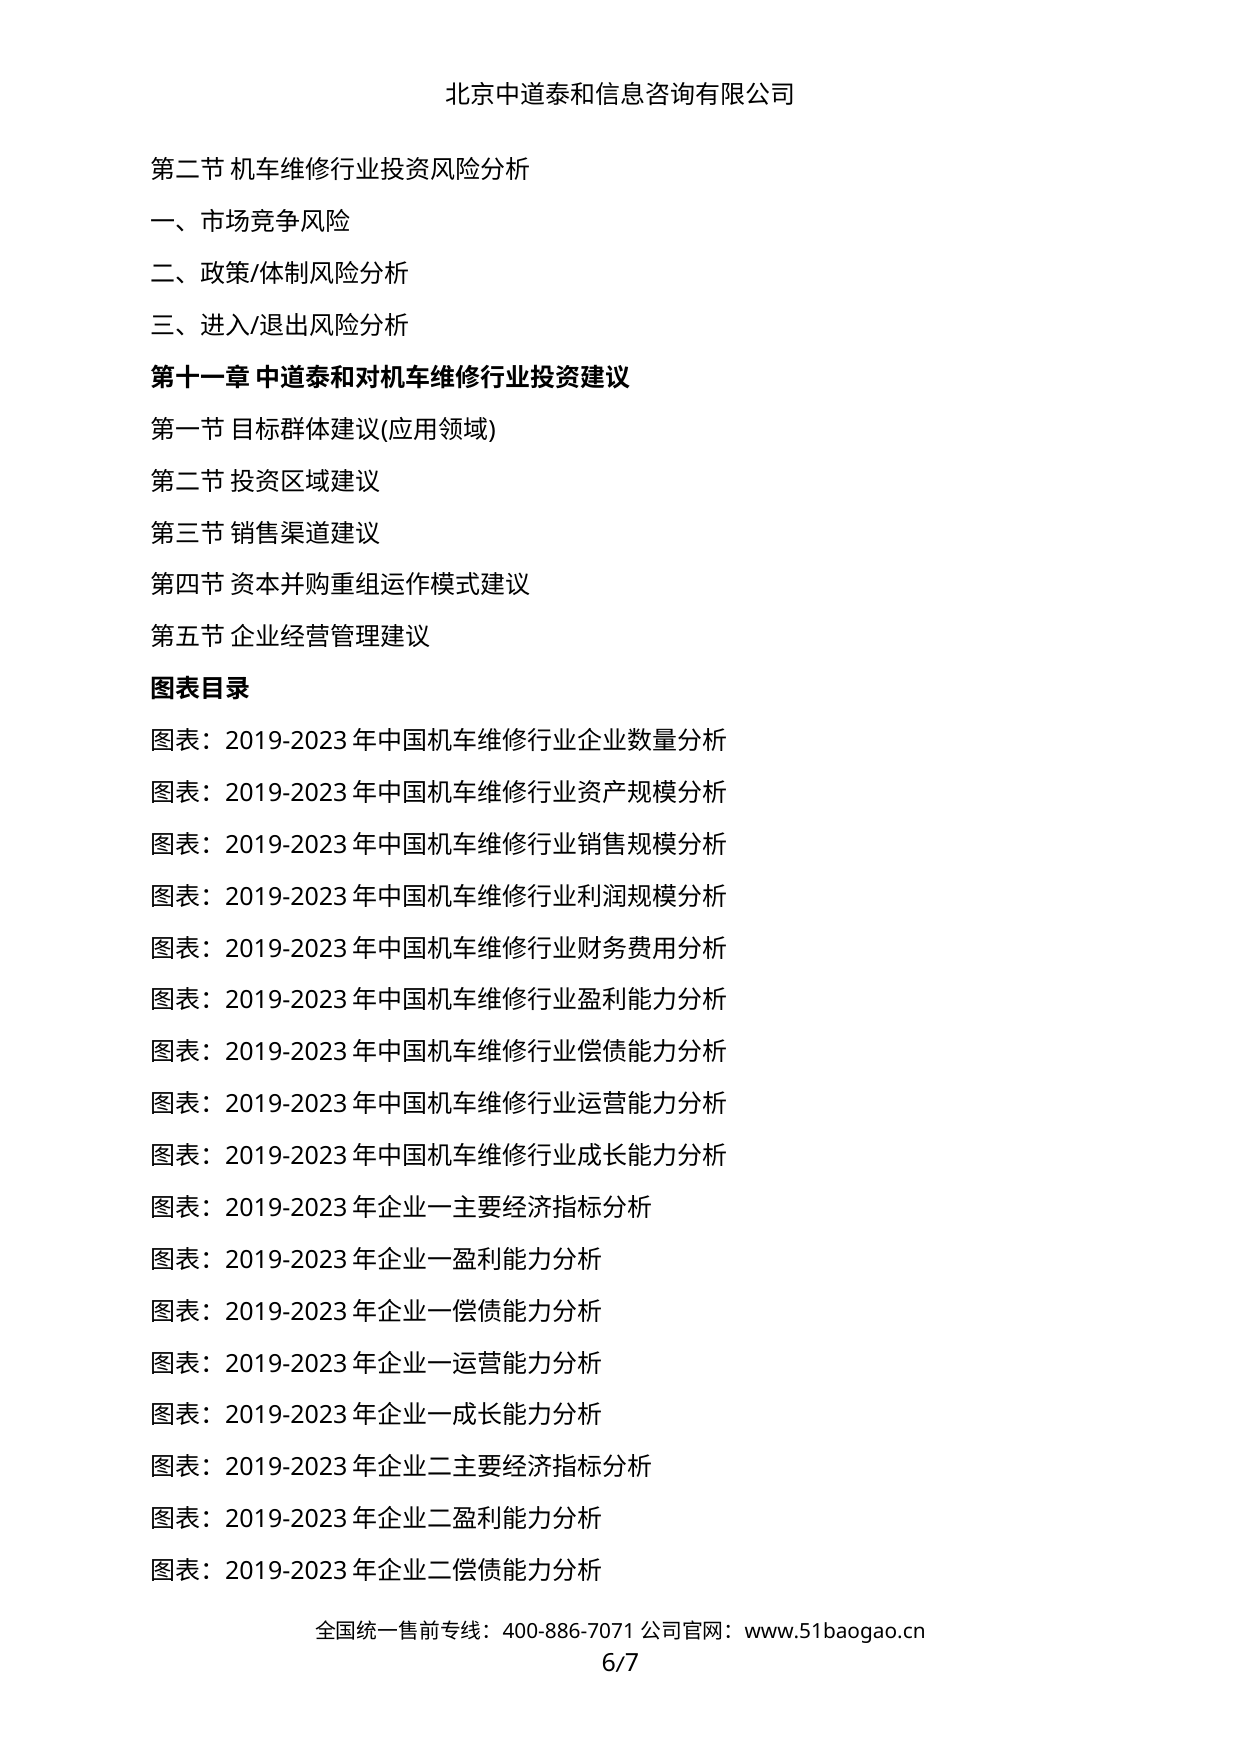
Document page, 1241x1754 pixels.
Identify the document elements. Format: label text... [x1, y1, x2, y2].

text 图表：2019-2023年中国机车维修行业财务费用分析 [150, 928, 1090, 964]
text 图表：2019-2023年中国机车维修行业盈利能力分析 [150, 980, 1090, 1016]
text 第四节 资本并购重组运作模式建议 [150, 565, 1090, 601]
text 图表目录 [150, 669, 1090, 705]
text 图表：2019-2023年企业一主要经济指标分析 [150, 1187, 1090, 1224]
text 第三节 销售渠道建议 [150, 513, 1090, 549]
text 图表：2019-2023年企业二偿债能力分析 [150, 1551, 1090, 1587]
text 三、进入/退出风险分析 [150, 306, 1090, 342]
text 图表：2019-2023年企业二主要经济指标分析 [150, 1447, 1090, 1483]
text 图表：2019-2023年中国机车维修行业成长能力分析 [150, 1136, 1090, 1172]
text 图表：2019-2023年中国机车维修行业偿债能力分析 [150, 1032, 1090, 1068]
text 图表：2019-2023年企业一运营能力分析 [150, 1343, 1090, 1379]
text 一、市场竞争风险 [150, 202, 1090, 238]
text 第五节 企业经营管理建议 [150, 617, 1090, 653]
text 图表：2019-2023年企业一偿债能力分析 [150, 1291, 1090, 1327]
text 图表：2019-2023年中国机车维修行业资产规模分析 [150, 772, 1090, 809]
text 第二节 机车维修行业投资风险分析 [150, 150, 1090, 186]
text 图表：2019-2023年中国机车维修行业利润规模分析 [150, 876, 1090, 912]
text 图表：2019-2023年中国机车维修行业企业数量分析 [150, 721, 1090, 757]
text 第二节 投资区域建议 [150, 461, 1090, 497]
text 二、政策/体制风险分析 [150, 254, 1090, 290]
text 图表：2019-2023年企业一盈利能力分析 [150, 1239, 1090, 1276]
text 图表：2019-2023年企业一成长能力分析 [150, 1395, 1090, 1431]
text 图表：2019-2023年中国机车维修行业销售规模分析 [150, 824, 1090, 861]
text 第一节 目标群体建议(应用领域) [150, 409, 1090, 446]
text 图表：2019-2023年企业二盈利能力分析 [150, 1499, 1090, 1535]
text 图表：2019-2023年中国机车维修行业运营能力分析 [150, 1084, 1090, 1120]
text 第十一章 中道泰和对机车维修行业投资建议 [150, 357, 1090, 394]
